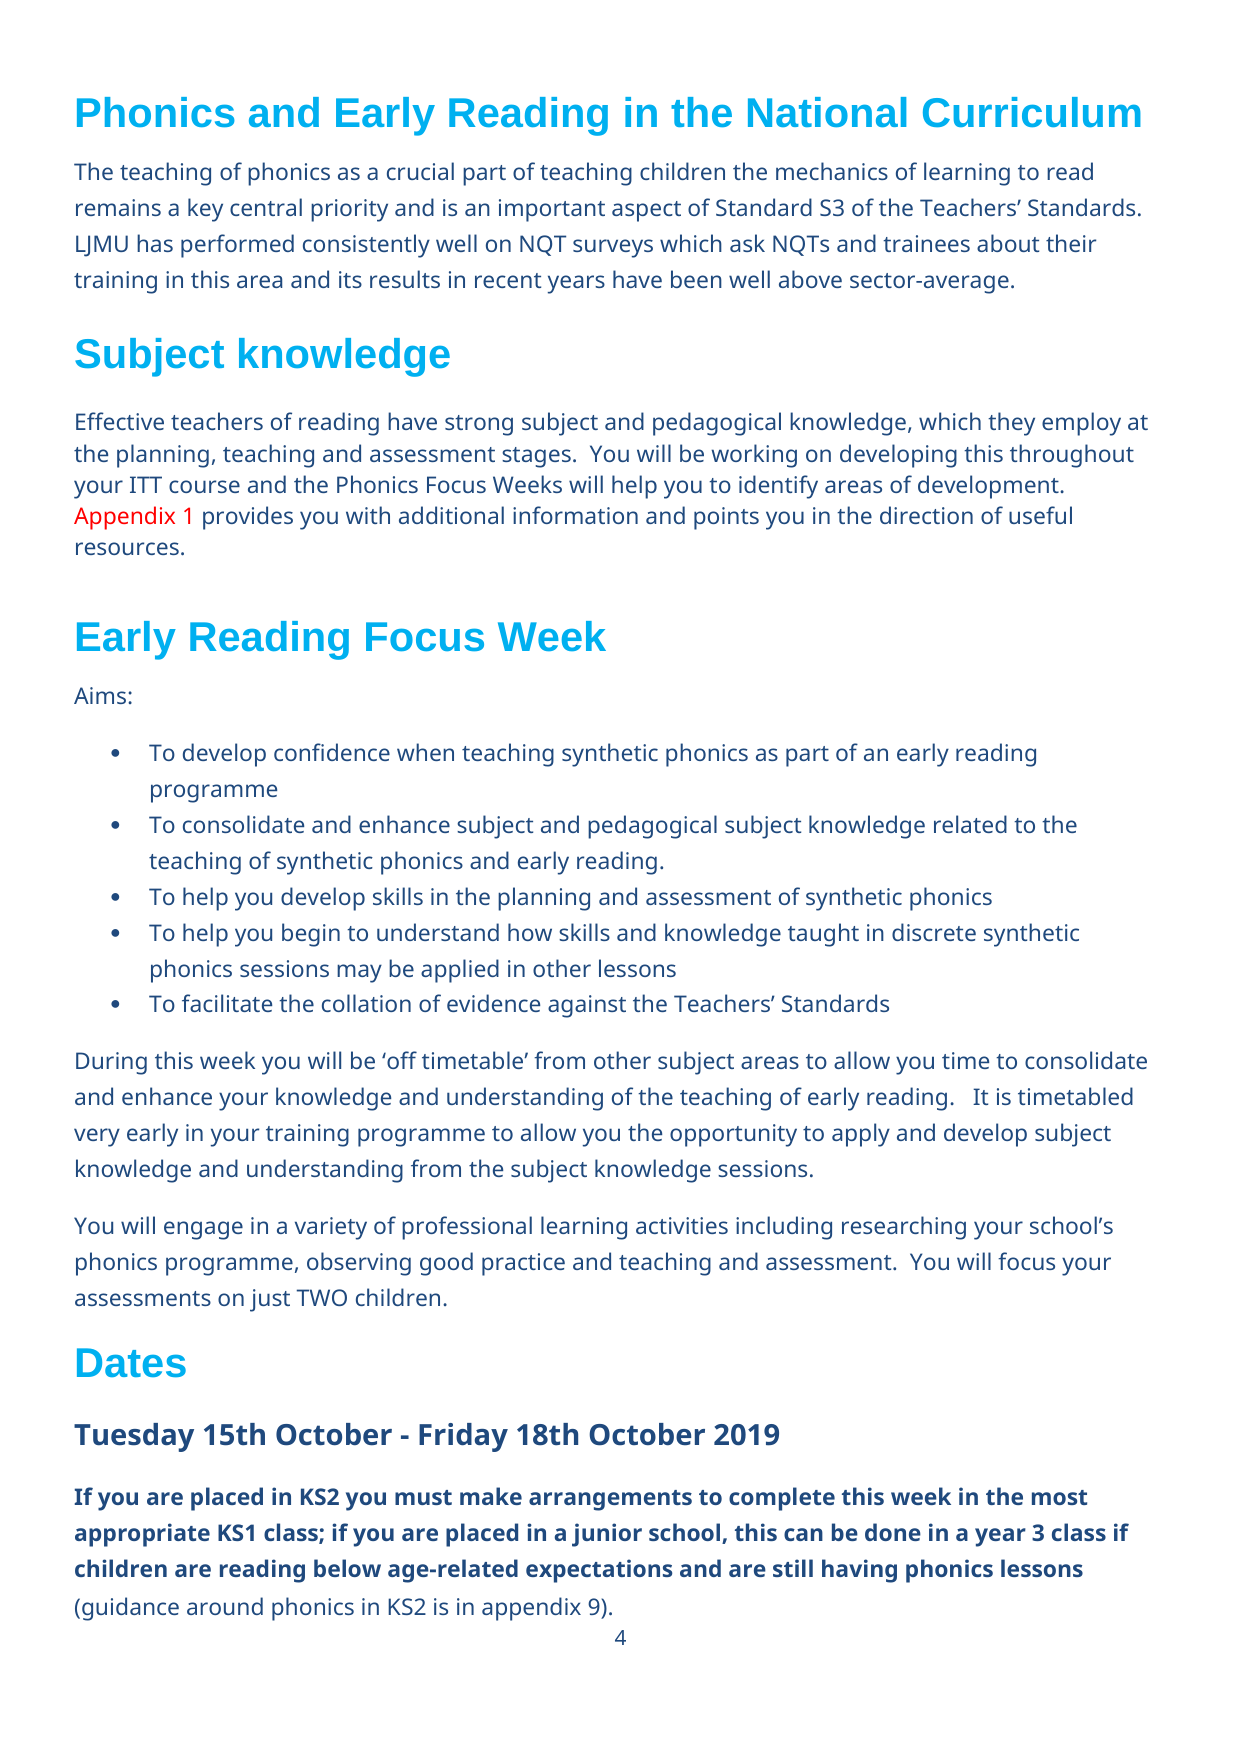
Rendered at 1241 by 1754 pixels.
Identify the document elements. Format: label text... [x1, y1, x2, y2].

list To consolidate and enhance subject and pedagogical subject knowledge related to the teaching of synthetic phonics and early reading. [111, 809, 1167, 876]
text Effective teachers of reading have strong subject and pedagogical knowledge, which they employ at the planning, teaching and assessment stages. You will be working on developing this throughout your ITT course and the Phonics Focus Weeks will help you to identify areas of development. Appendix 1 provides you with additional information and points you in the direction of useful resources. [74, 406, 1167, 562]
text Tuesday 15th October - Friday 18th October 2019 [74, 1414, 1167, 1454]
text During this week you will be ‘off timetable’ from other subject areas to allow you time to consolidate and enhance your knowledge and understanding of the teaching of early reading. It is timetabled very early in your training programme to allow you the opportunity to apply and develop subject knowledge and understanding from the subject knowledge sessions. [74, 1045, 1167, 1184]
text The teaching of phonics as a crucial part of teaching children the mechanics of learning to read remains a key central priority and is an important aspect of Standard S3 of the Teachers’ Standards. LJMU has performed consistently well on NQT surveys which ask NQTs and trainees about their training in this area and its results in recent years have been well above sector-average. [74, 156, 1167, 295]
list To help you begin to understand how skills and knowledge taught in discrete synthetic phonics sessions may be applied in other lessons [111, 917, 1167, 984]
text You will engage in a variety of professional learning activities including researching your school’s phonics programme, observing good practice and teaching and assessment. You will focus your assessments on just TWO children. [74, 1210, 1167, 1313]
text Subject knowledge [74, 329, 1167, 377]
text Dates [74, 1338, 1167, 1386]
text If you are placed in KS2 you must make arrangements to complete this week in the most appropriate KS1 class; if you are placed in a junior school, this can be done in a year 3 class if children are reading below age-related expectations and are still having phonics lessons (guidance around phonics in KS2 is in appendix 9). [74, 1481, 1167, 1623]
subtitle Early Reading Focus Week [74, 612, 1167, 660]
list To facilitate the collation of evidence against the Teachers’ Standards [111, 988, 1167, 1020]
text Aims: [74, 680, 1167, 711]
list To develop confidence when teaching synthetic phonics as part of an early reading programme [111, 737, 1167, 804]
subtitle Phonics and Early Reading in the National Curriculum [74, 89, 1167, 137]
list To help you develop skills in the planning and assessment of synthetic phonics [111, 881, 1167, 912]
